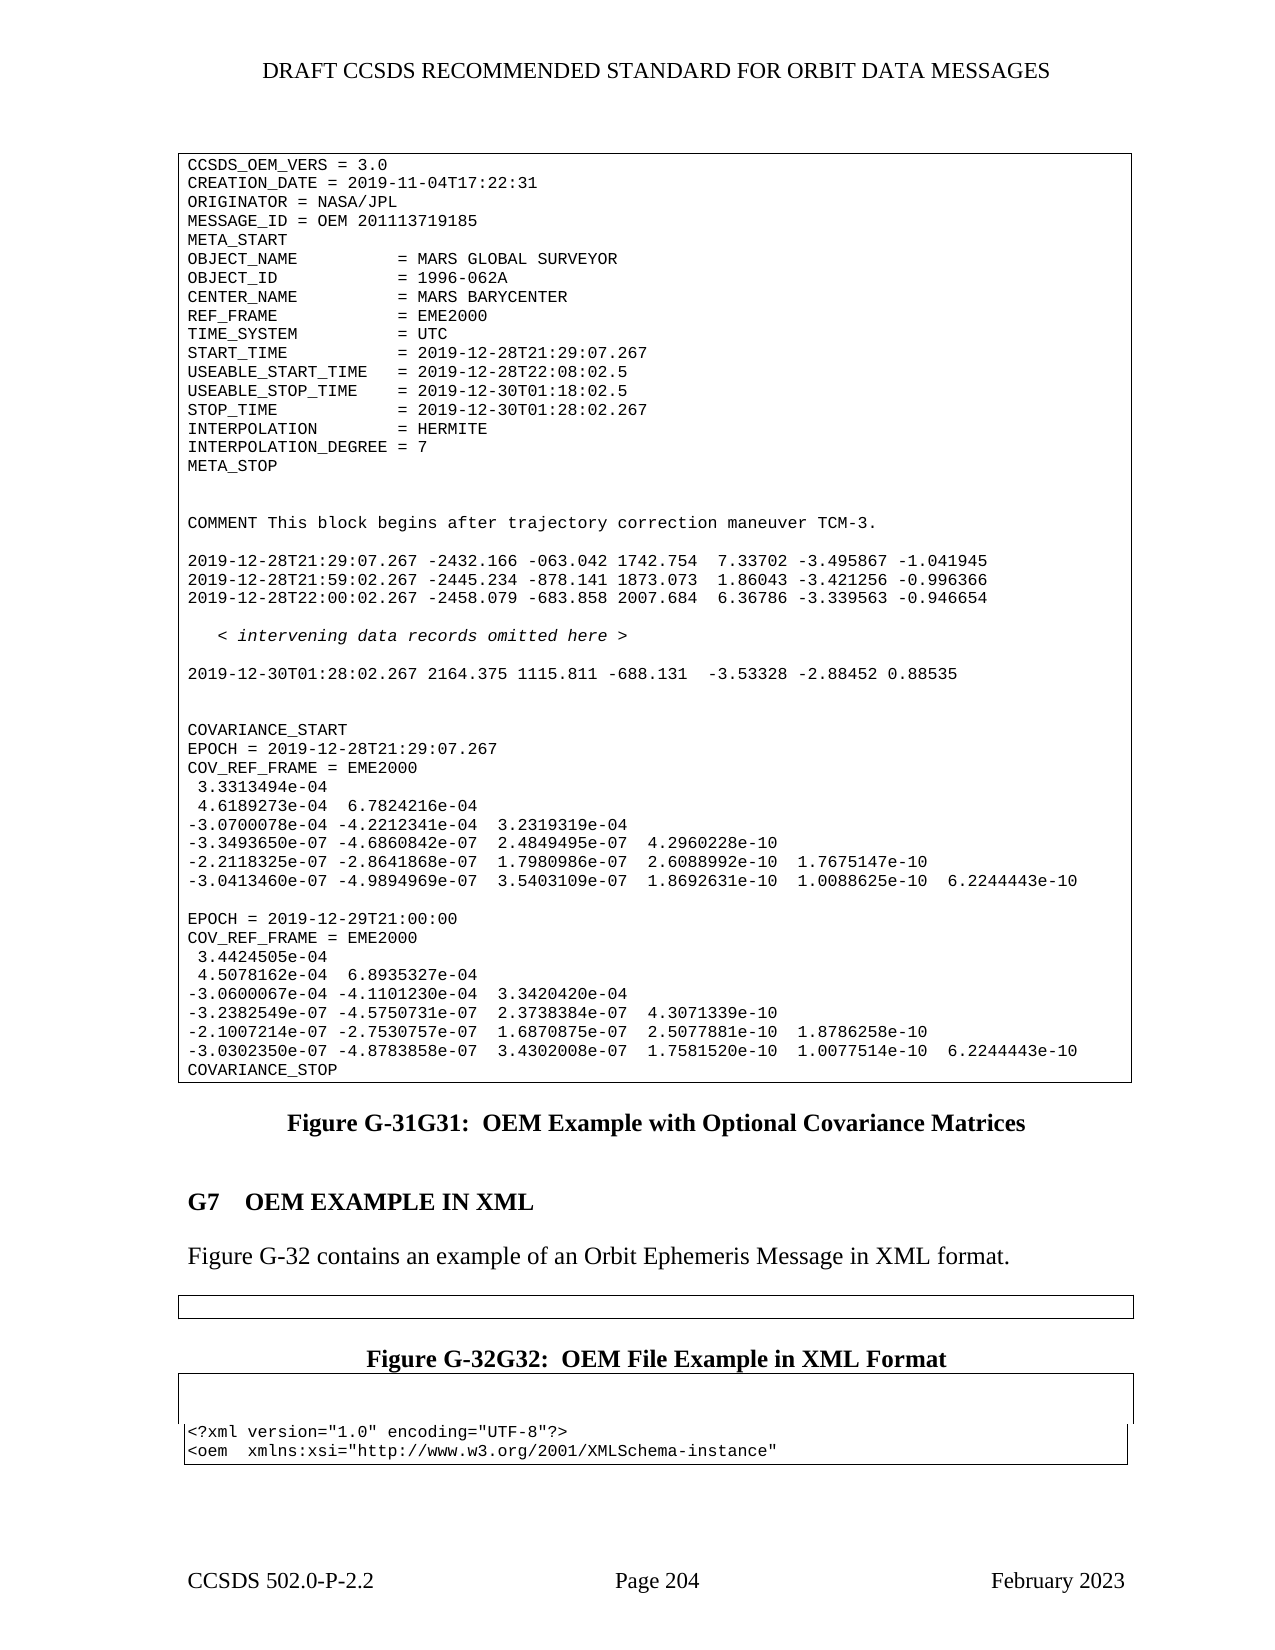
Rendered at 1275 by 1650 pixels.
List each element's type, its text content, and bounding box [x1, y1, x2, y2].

text INTERPOLATION_DEGREE = 7 [179, 436, 1131, 455]
text MESSAGE_ID = OEM 201113719185 [179, 210, 1131, 228]
text 2019-12-28T21:29:07.267 -2432.166 -063.042 1742.754 7.33702 -3.495867 -1.041945 [179, 549, 1131, 568]
text -3.0413460e-07 -4.9894969e-07 3.5403109e-07 1.8692631e-10 1.0088625e-10 6.2244443e-10 [179, 869, 1131, 892]
text -2.1007214e-07 -2.7530757e-07 1.6870875e-07 2.5077881e-10 1.8786258e-10 [179, 1020, 1131, 1039]
text -3.3493650e-07 -4.6860842e-07 2.4849495e-07 4.2960228e-10 [179, 832, 1131, 851]
text OBJECT_ID = 1996-062A [179, 266, 1131, 285]
text Figure G-14 contains an example of an Orbit Ephemeris Message in XML format. [187, 1241, 1125, 1269]
text 4.6189273e-04 6.7824216e-04 [179, 794, 1131, 813]
text START_TIME = 2019-12-28T21:29:07.267 [179, 342, 1131, 361]
text CCSDS_OEM_VERS = 3.0 [179, 154, 1131, 172]
text -2.2118325e-07 -2.8641868e-07 1.7980986e-07 2.6088992e-10 1.7675147e-10 [179, 851, 1131, 869]
text COVARIANCE_STOP [179, 1058, 1131, 1082]
text COV_REF_FRAME = EME2000 [179, 756, 1131, 775]
text <oem xmlns:xsi="http://www.w3.org/2001/XMLSchema-instance" [185, 1440, 1127, 1464]
text < intervening data records omitted here > [179, 624, 1131, 646]
text META_STOP [179, 455, 1131, 477]
text 3.3313494e-04 [179, 775, 1131, 794]
text <?xml version="1.0" encoding="UTF-8"?> [187, 1424, 1125, 1440]
title Figure G- : OEM File Example in XML Format [187, 1344, 1125, 1373]
text USEABLE_START_TIME = 2019-12-28T22:08:02.5 [179, 361, 1131, 379]
text OBJECT_NAME = MARS GLOBAL SURVEYOR [179, 247, 1131, 266]
text 4.5078162e-04 6.8935327e-04 [179, 964, 1131, 983]
text TIME_SYSTEM = UTC [179, 323, 1131, 342]
text COMMENT This block begins after trajectory correction maneuver TCM-3. [179, 511, 1131, 533]
text ORIGINATOR = NASA/JPL [179, 191, 1131, 210]
text CENTER_NAME = MARS BARYCENTER [179, 285, 1131, 304]
text 2019-12-28T22:00:02.267 -2458.079 -683.858 2007.684 6.36786 -3.339563 -0.946654 [179, 587, 1131, 609]
text CREATION_DATE = 2019-11-04T17:22:31 [179, 172, 1131, 191]
text 3.4424505e-04 [179, 945, 1131, 964]
text INTERPOLATION = HERMITE [179, 417, 1131, 436]
text REF_FRAME = EME2000 [179, 304, 1131, 323]
text USEABLE_STOP_TIME = 2019-12-30T01:18:02.5 [179, 379, 1131, 398]
text META_START [179, 228, 1131, 247]
text -3.0600067e-04 -4.1101230e-04 3.3420420e-04 [179, 983, 1131, 1002]
text COV_REF_FRAME = EME2000 [179, 926, 1131, 945]
title Figure G- : OEM Example with Optional Covariance Matrices [187, 1108, 1125, 1137]
text EPOCH = 2019-12-29T21:00:00 [179, 907, 1131, 926]
text EPOCH = 2019-12-28T21:29:07.267 [179, 738, 1131, 756]
text -3.0302350e-07 -4.8783858e-07 3.4302008e-07 1.7581520e-10 1.0077514e-10 6.2244443e-10 [179, 1039, 1131, 1058]
text COVARIANCE_START [179, 719, 1131, 738]
text -3.0700078e-04 -4.2212341e-04 3.2319319e-04 [179, 813, 1131, 832]
text 2019-12-30T01:28:02.267 2164.375 1115.811 -688.131 -3.53328 -2.88452 0.88535 [179, 662, 1131, 684]
text 2019-12-28T21:59:02.267 -2445.234 -878.141 1873.073 1.86043 -3.421256 -0.996366 [179, 568, 1131, 587]
text STOP_TIME = 2019-12-30T01:28:02.267 [179, 398, 1131, 417]
text -3.2382549e-07 -4.5750731e-07 2.3738384e-07 4.3071339e-10 [179, 1002, 1131, 1020]
text OEM example in XML [187, 1187, 1125, 1216]
